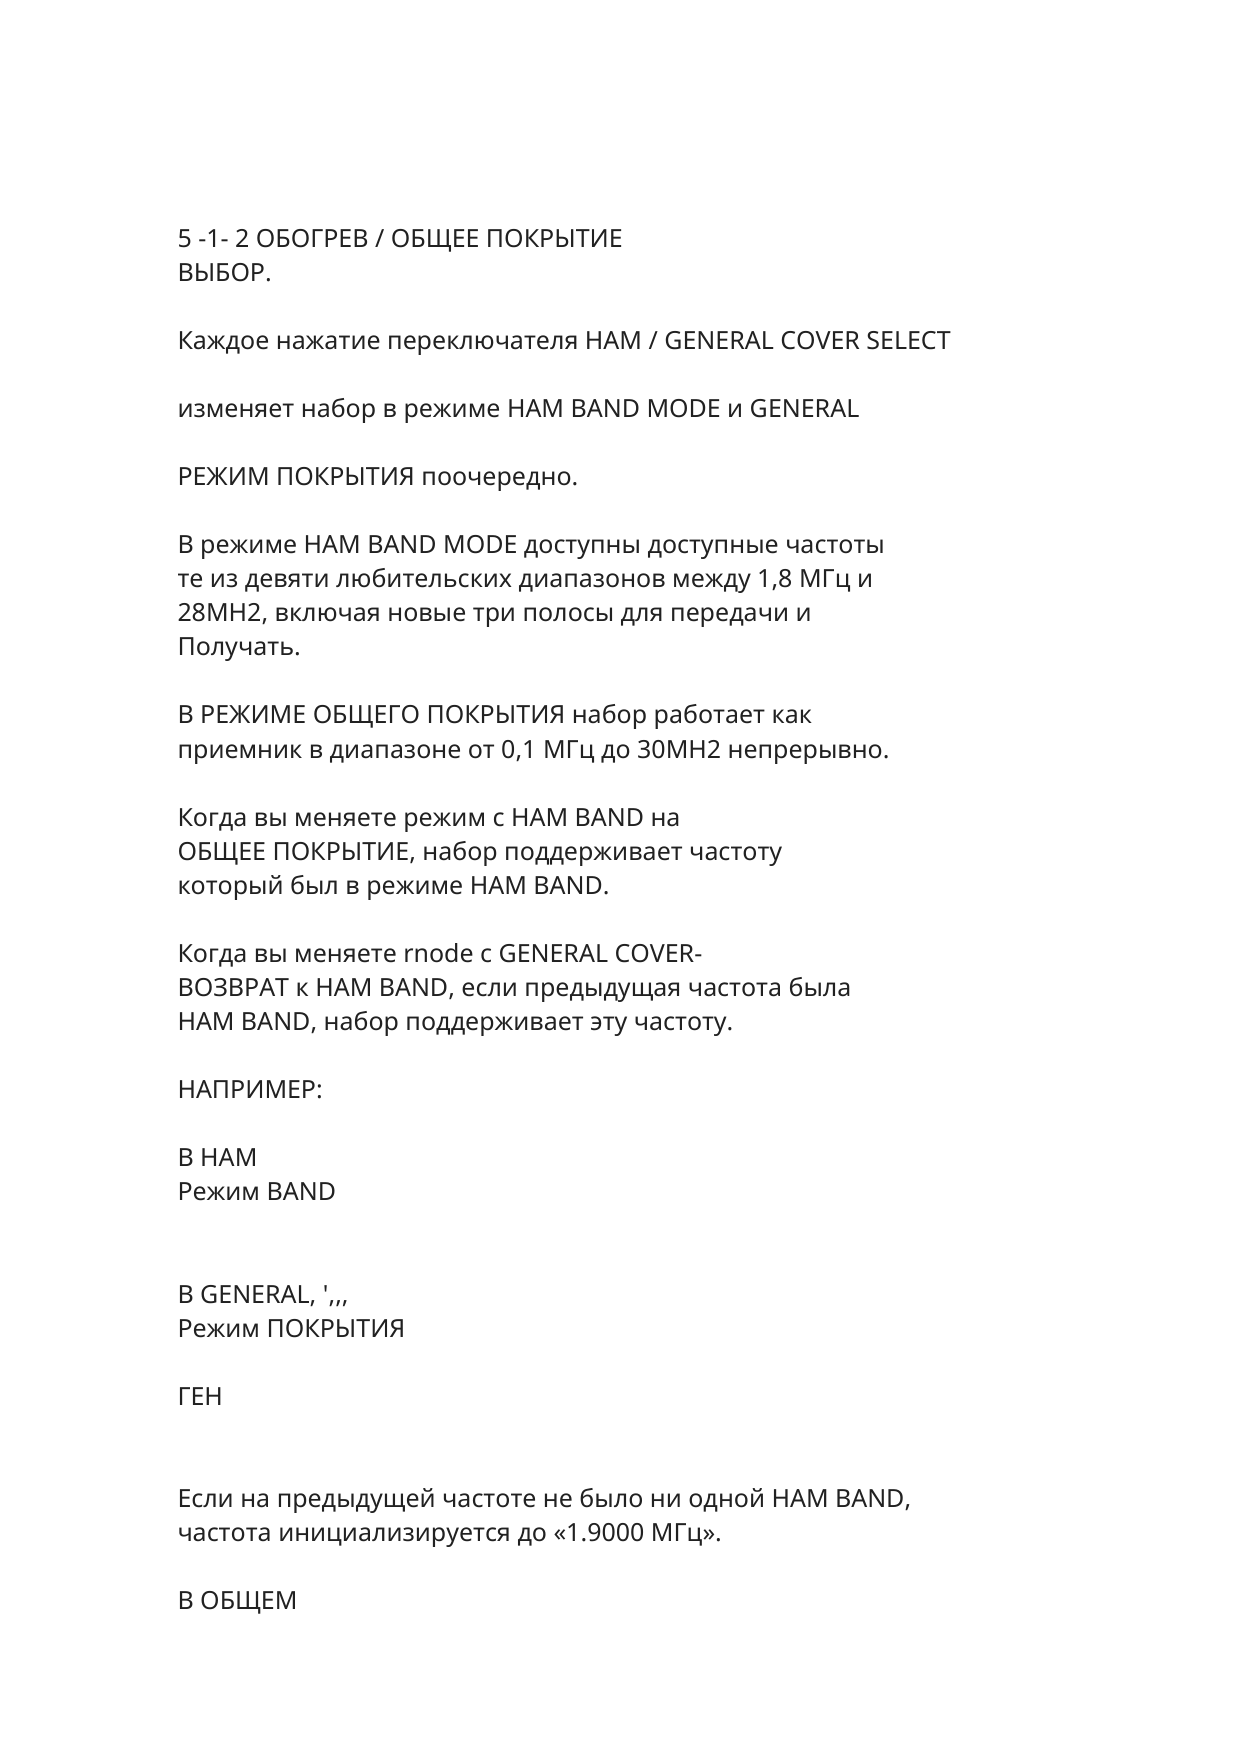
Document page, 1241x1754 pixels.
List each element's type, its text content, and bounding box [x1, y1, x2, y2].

text Если на предыдущей частоте не было ни одной HAM BAND, [177, 1481, 1152, 1515]
text ГЕН [177, 1378, 1152, 1412]
text те из девяти любительских диапазонов между 1,8 МГц и [177, 561, 1152, 595]
text частота инициализируется до «1.9000 МГц». [177, 1515, 1152, 1549]
text Когда вы меняете rnode с GENERAL COVER- [177, 936, 1152, 970]
text В ОБЩЕМ [177, 1583, 1152, 1617]
text В режиме НАМ BAND MODE доступны доступные частоты [177, 527, 1152, 561]
text ВЫБОР. [177, 254, 1152, 288]
text НАПРИМЕР: [177, 1072, 1152, 1106]
text Режим BAND [177, 1174, 1152, 1208]
text Когда вы меняете режим с HAM BAND на [177, 799, 1152, 833]
text приемник в диапазоне от 0,1 МГц до 30MH2 непрерывно. [177, 731, 1152, 765]
text Каждое нажатие переключателя HAM / GENERAL COVER SELECT [177, 322, 1152, 357]
text В HAM [177, 1140, 1152, 1174]
text ВОЗВРАТ к HAM BAND, если предыдущая частота была [177, 970, 1152, 1004]
text ОБЩЕЕ ПОКРЫТИЕ, набор поддерживает частоту [177, 833, 1152, 867]
text РЕЖИМ ПОКРЫТИЯ поочередно. [177, 459, 1152, 493]
text который был в режиме HAM BAND. [177, 867, 1152, 902]
text изменяет набор в режиме HAM BAND MODE и GENERAL [177, 391, 1152, 425]
text HAM BAND, набор поддерживает эту частоту. [177, 1004, 1152, 1038]
text Режим ПОКРЫТИЯ [177, 1310, 1152, 1344]
text В GENERAL, ',,, [177, 1276, 1152, 1310]
text 28MH2, включая новые три полосы для передачи и [177, 595, 1152, 629]
text Получать. [177, 629, 1152, 663]
text В РЕЖИМЕ ОБЩЕГО ПОКРЫТИЯ набор работает как [177, 697, 1152, 731]
text 5 -1- 2 ОБОГРЕВ / ОБЩЕЕ ПОКРЫТИЕ [177, 220, 1152, 254]
